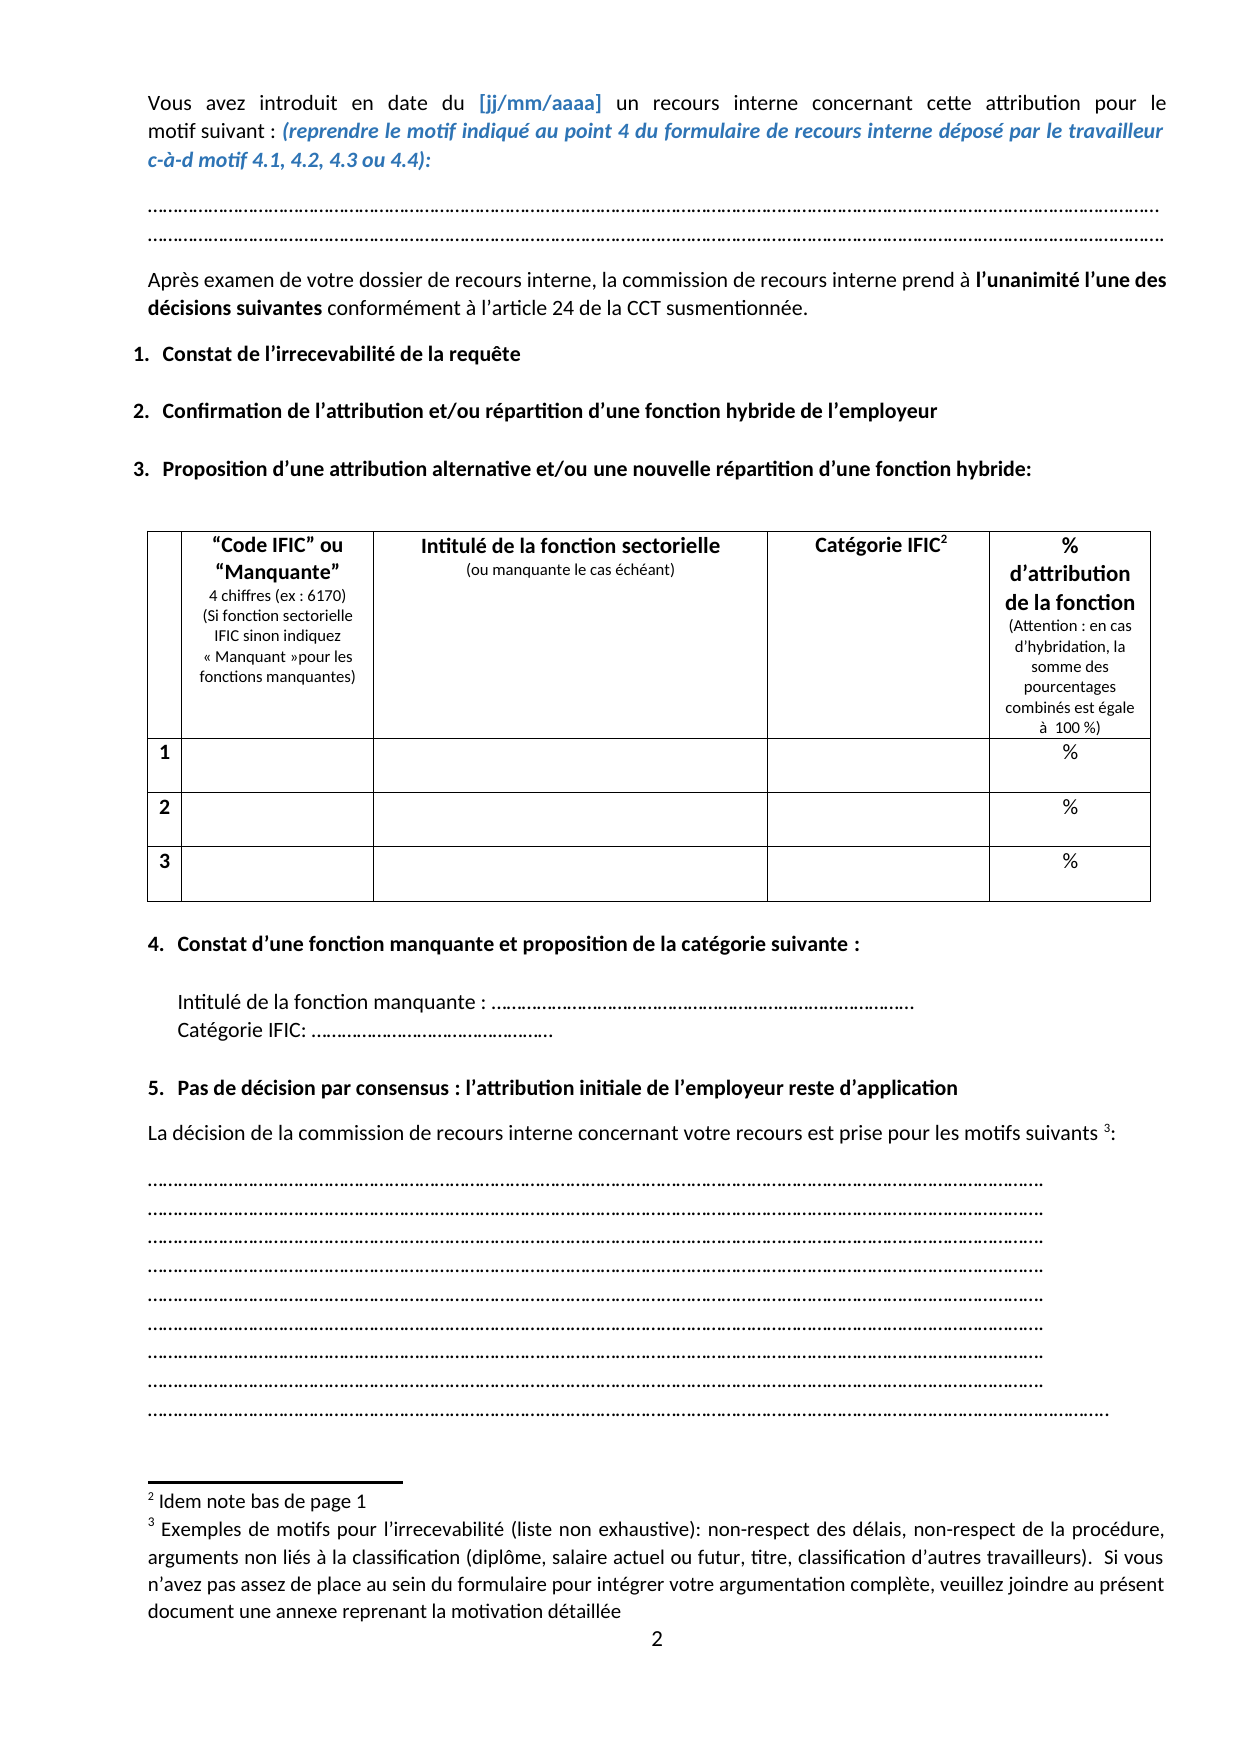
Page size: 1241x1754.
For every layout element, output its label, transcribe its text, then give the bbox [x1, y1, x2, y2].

list Intitulé de la fonction manquante : ………………………………………………………………………… [177, 988, 1167, 1014]
table_cell [374, 739, 767, 792]
table_header [148, 532, 181, 737]
list Pas de décision par consensus : l’attribution initiale de l’employeur reste d’application [148, 1074, 1167, 1101]
table_cell % [990, 793, 1150, 846]
table_header “Code IFIC” ou “Manquante” 4 chiffres (ex : 6170) (Si fonction sectorielle IFIC sinon indiquez « Manquant »pour les fonctions manquantes) [182, 532, 373, 737]
table_cell 1 [148, 739, 181, 792]
text …………………………………………………………………………………………………………………………………………………………….…………………………………………………………………………………………………………………………………………………………….…………………………………………………………………………………………………………………………………………………………….…………………………………………………………………………………………………………………………………………………………….…………………………………………………………………………………………………………………………………………………………….…………………………………………………………………………………………………………………………………………………………….…………………………………………………………………………………………………………………………………………………………….…………………………………………………………………………………………………………………………………………………………….……………………………………………………………………………………………………………………………………………………………………….. [148, 1165, 1167, 1422]
table_cell [182, 847, 373, 901]
text Vous avez introduit en date du [jj/mm/aaaa] un recours interne concernant cette attribution pour le motif suivant : (reprendre le motif indiqué au point 4 du formulaire de recours interne déposé par le travailleur c-à-d motif 4.1, 4.2, 4.3 ou 4.4): [148, 89, 1167, 173]
table_cell [182, 739, 373, 792]
table_cell % [990, 847, 1150, 901]
list Confirmation de l’attribution et/ou répartition d’une fonction hybride de l’employeur [133, 397, 1167, 424]
list Constat de l’irrecevabilité de la requête [133, 340, 1167, 367]
table_cell [768, 847, 989, 901]
table_cell [768, 793, 989, 846]
text Après examen de votre dossier de recours interne, la commission de recours interne prend à l’unanimité l’une des décisions suivantes conformément à l’article 24 de la CCT susmentionnée. [148, 266, 1167, 321]
table_cell % [990, 739, 1150, 792]
text La décision de la commission de recours interne concernant votre recours est prise pour les motifs suivants : [148, 1119, 1167, 1146]
list Catégorie IFIC: ………………………………………… [177, 1017, 1167, 1043]
table_cell [768, 739, 989, 792]
table_cell [182, 793, 373, 846]
list Proposition d’une attribution alternative et/ou une nouvelle répartition d’une fonction hybride: [133, 455, 1167, 482]
text ……………………………………………………………………………………………………………………………………………………………………………………………………………………………………………………………………………………………………………………………………………………………………. [148, 192, 1167, 247]
table_cell [374, 847, 767, 901]
table_header Intitulé de la fonction sectorielle (ou manquante le cas échéant) [374, 532, 767, 737]
table_header Catégorie IFIC [768, 532, 989, 737]
table_header % d’attribution de la fonction (Attention : en cas d’hybridation, la somme des pourcentages combinés est égale à 100 %) [990, 532, 1150, 737]
table_cell 3 [148, 847, 181, 901]
table_cell [374, 793, 767, 846]
table_cell 2 [148, 793, 181, 846]
list Constat d’une fonction manquante et proposition de la catégorie suivante : [148, 930, 1167, 957]
